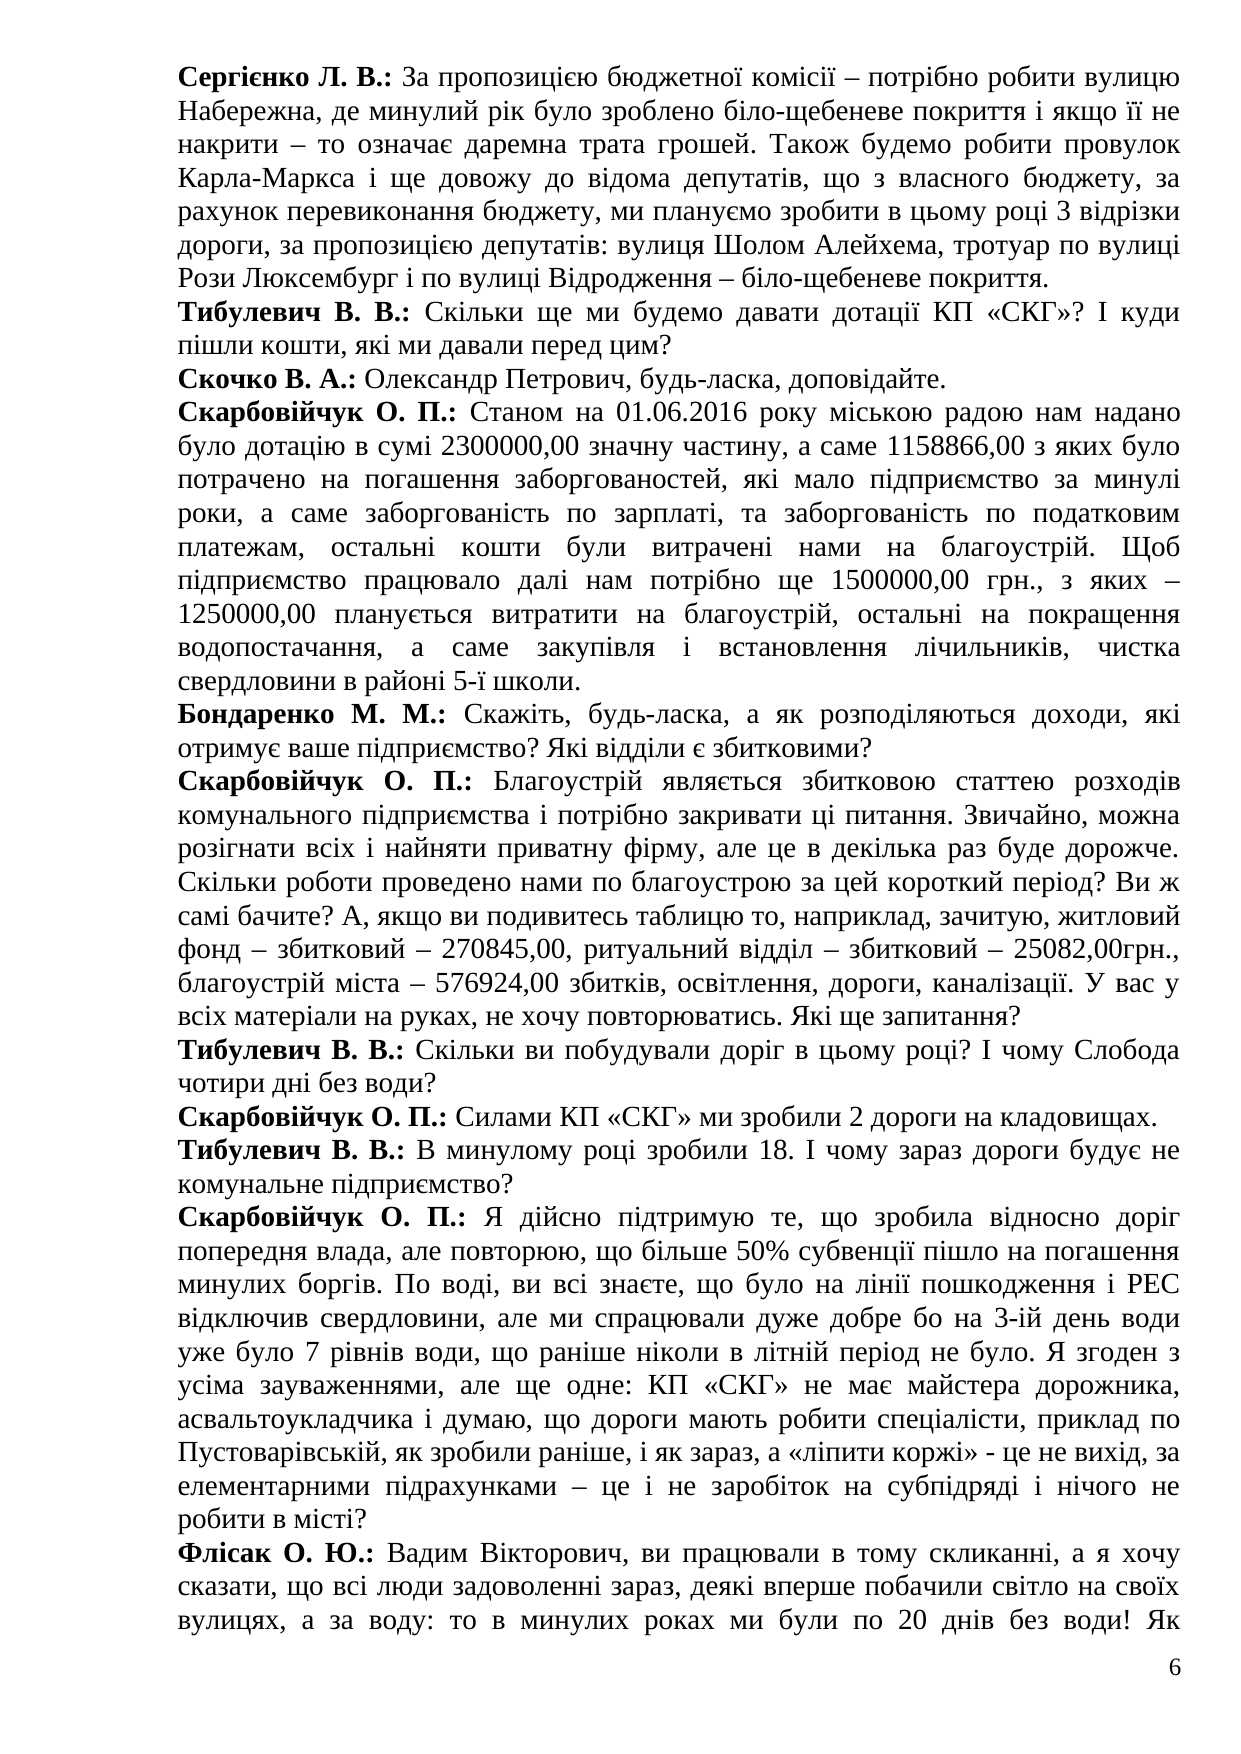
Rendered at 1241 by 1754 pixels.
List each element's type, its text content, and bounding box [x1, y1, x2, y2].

text Тибулевич В. В.: В минулому році зробили 18. І чому зараз дороги будує не комунальне підприємство? [177, 1132, 1181, 1199]
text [177, 1535, 1181, 1636]
text Тибулевич В. В.: Скільки ви побудували доріг в цьому році? І чому Слобода чотири дні без води? [177, 1032, 1181, 1099]
text Бондаренко М. М.: Скажіть, будь-ласка, а як розподіляються доходи, які отримує ваше підприємство? Які відділи є збитковими? [177, 696, 1181, 763]
text Скарбовійчук О. П.: Силами КП «СКГ» ми зробили 2 дороги на кладовищах. [177, 1099, 1181, 1132]
text Скарбовійчук О. П.: Станом на 01.06.2016 року міською радою нам надано було дотацію в сумі 2300000,00 значну частину, а саме 1158866,00 з яких було потрачено на погашення заборгованостей, які мало підприємство за минулі роки, а саме заборгованість по зарплаті, та заборгованість по податковим платежам, остальні кошти були витрачені нами на благоустрій. Щоб підприємство працювало далі нам потрібно ще 1500000,00 грн., з яких – 1250000,00 планується витратити на благоустрій, остальні на покращення водопостачання, а саме закупівля і встановлення лічильників, чистка свердловини в районі 5-ї школи. [177, 394, 1181, 696]
text Скочко В. А.: Олександр Петрович, будь-ласка, доповідайте. [177, 361, 1181, 394]
text Тибулевич В. В.: Скільки ще ми будемо давати дотації КП «СКГ»? І куди пішли кошти, які ми давали перед цим? [177, 294, 1181, 361]
text Сергієнко Л. В.: За пропозицією бюджетної комісії – потрібно робити вулицю Набережна, де минулий рік було зроблено біло-щебеневе покриття і якщо її не накрити – то означає даремна трата грошей. Також будемо робити провулок Карла-Маркса і ще довожу до відома депутатів, що з власного бюджету, за рахунок перевиконання бюджету, ми плануємо зробити в цьому році 3 відрізки дороги, за пропозицією депутатів: вулиця Шолом Алейхема, тротуар по вулиці Рози Люксембург і по вулиці Відродження – біло-щебеневе покриття. [177, 59, 1181, 294]
text Скарбовійчук О. П.: Благоустрій являється збитковою статтею розходів комунального підприємства і потрібно закривати ці питання. Звичайно, можна розігнати всіх і найняти приватну фірму, але це в декілька раз буде дорожче. Скільки роботи проведено нами по благоустрою за цей короткий період? Ви ж самі бачите? А, якщо ви подивитесь таблицю то, наприклад, зачитую, житловий фонд – збитковий – 270845,00, ритуальний відділ – збитковий – 25082,00грн., благоустрій міста – 576924,00 збитків, освітлення, дороги, каналізації. У вас у всіх матеріали на руках, не хочу повторюватись. Які ще запитання? [177, 763, 1181, 1032]
text Скарбовійчук О. П.: Я дійсно підтримую те, що зробила відносно доріг попередня влада, але повторюю, що більше 50% субвенції пішло на погашення минулих боргів. По воді, ви всі знаєте, що було на лінії пошкодження і РЕС відключив свердловини, але ми спрацювали дуже добре бо на 3-ій день води уже було 7 рівнів води, що раніше ніколи в літній період не було. Я згоден з усіма зауваженнями, але ще одне: КП «СКГ» не має майстера дорожника, асвальтоукладчика і думаю, що дороги мають робити спеціалісти, приклад по Пустоварівській, як зробили раніше, і як зараз, а «ліпити коржі» - це не вихід, за елементарними підрахунками – це і не заробіток на субпідряді і нічого не робити в місті? [177, 1199, 1181, 1535]
